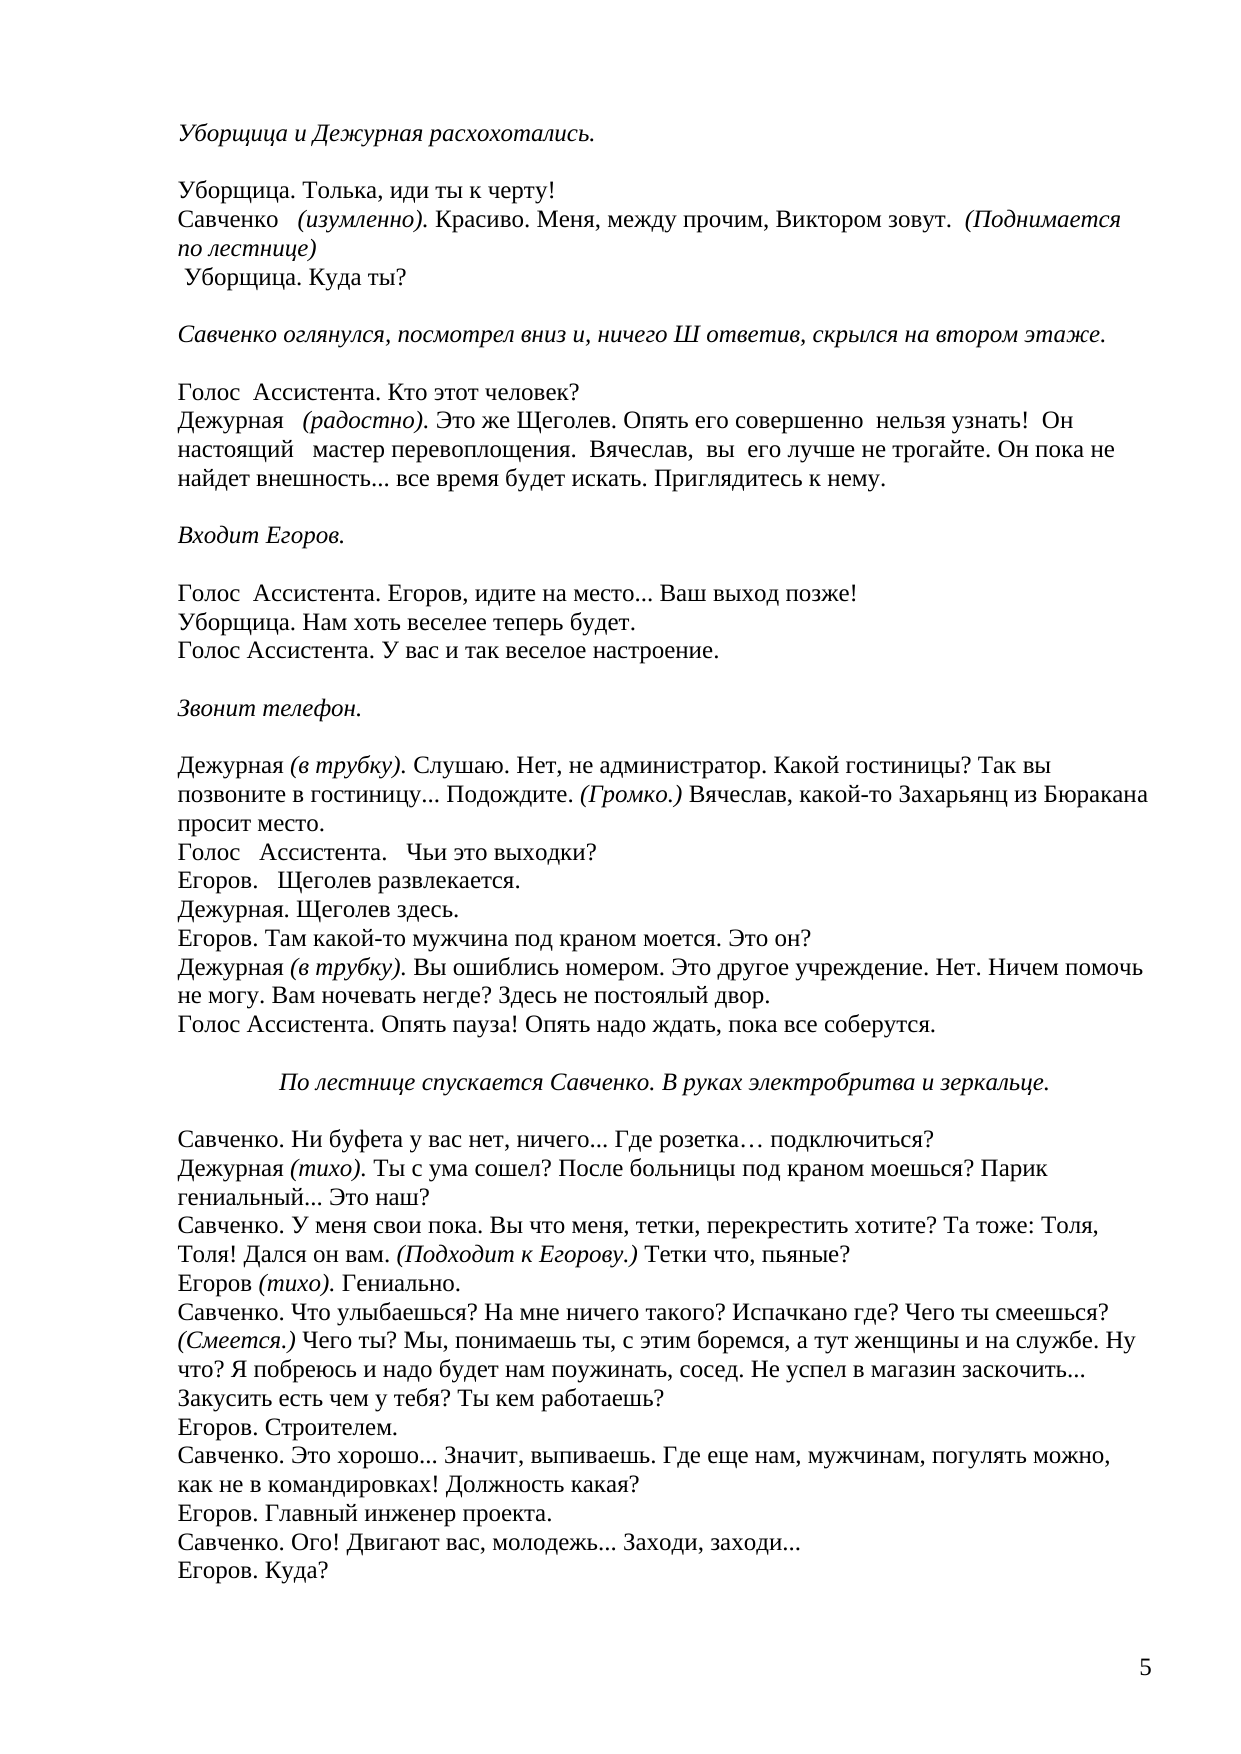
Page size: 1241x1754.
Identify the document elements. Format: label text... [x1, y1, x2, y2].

text Савченко. Что улыбаешься? На мне ничего такого? Испачкано где? Чего ты смеешься? (Смеется.) Чего ты? Мы, понимаешь ты, с этим боремся, а тут женщины и на службе. Ну что? Я побреюсь и надо будет нам поужинать, сосед. Не успел в магазин заскочить... Закусить есть чем у тебя? Ты кем работаешь? [177, 1297, 1152, 1412]
text Голос Ассистента. Егоров, идите на место... Ваш выход позже! [177, 578, 1152, 607]
text Егоров. Щеголев развлекается. [177, 866, 1152, 894]
text Савченко. У меня свои пока. Вы что меня, тетки, перекрестить хотите? Та тоже: Толя, Толя! Дался он вам. (Подходит к Егорову.) Тетки что, пьяные? [177, 1211, 1152, 1268]
text Егоров. Главный инженер проекта. [177, 1498, 1152, 1527]
text Входит Егоров. [177, 521, 1152, 549]
text Савченко. Это хорошо... Значит, выпиваешь. Где еще нам, мужчинам, погулять можно, как не в командировках! Должность какая? [177, 1441, 1152, 1498]
text Егоров (тихо). Гениально. [177, 1268, 1152, 1297]
text По лестнице спускается Савченко. В руках электробритва и зеркальце. [177, 1067, 1152, 1096]
text Уборщица и Дежурная расхохотались. [177, 118, 1152, 147]
text Савченко (изумленно). Красиво. Меня, между прочим, Виктором зовут. (Поднимается по лестнице) [177, 204, 1152, 262]
text Егоров. Куда? [177, 1556, 1152, 1584]
text Уборщица. Нам хоть веселее теперь будет. [177, 607, 1152, 636]
text Егоров. Строителем. [177, 1412, 1152, 1441]
text Савченко. Ни буфета у вас нет, ничего... Где розетка… подключиться? [177, 1124, 1152, 1153]
text Дежурная (радостно). Это же Щеголев. Опять его совершенно нельзя узнать! Он настоящий мастер перевоплощения. Вячеслав, вы его лучше не трогайте. Он пока не найдет внешность... все время будет искать. Приглядитесь к нему. [177, 406, 1152, 492]
text Уборщица. Толька, иди ты к черту! [177, 176, 1152, 204]
text Звонит телефон. [177, 693, 1152, 722]
text Дежурная (в трубку). Слушаю. Нет, не администратор. Какой гостиницы? Так вы позвоните в гостиницу... Подождите. (Громко.) Вячеслав, какой-то Захарьянц из Бюракана просит место. [177, 751, 1152, 837]
text Уборщица. Куда ты? [177, 262, 1152, 291]
text Голос Ассистента. У вас и так веселое настроение. [177, 636, 1152, 664]
text Голос Ассистента. Чьи это выходки? [177, 837, 1152, 866]
text Дежурная. Щеголев здесь. [177, 894, 1152, 923]
text Егоров. Там какой-то мужчина под краном моется. Это он? [177, 923, 1152, 952]
text Голос Ассистента. Кто этот человек? [177, 377, 1152, 406]
text Савченко. Ого! Двигают вас, молодежь... Заходи, заходи... [177, 1527, 1152, 1556]
text Дежурная (в трубку). Вы ошиблись номером. Это другое учреждение. Нет. Ничем помочь не могу. Вам ночевать негде? Здесь не постоялый двор. [177, 952, 1152, 1009]
text Савченко оглянулся, посмотрел вниз и, ничего Ш ответив, скрылся на втором этаже. [177, 319, 1152, 348]
text Голос Ассистента. Опять пауза! Опять надо ждать, пока все соберутся. [177, 1009, 1152, 1038]
text Дежурная (тихо). Ты с ума сошел? После больницы под краном моешься? Парик гениальный... Это наш? [177, 1153, 1152, 1211]
